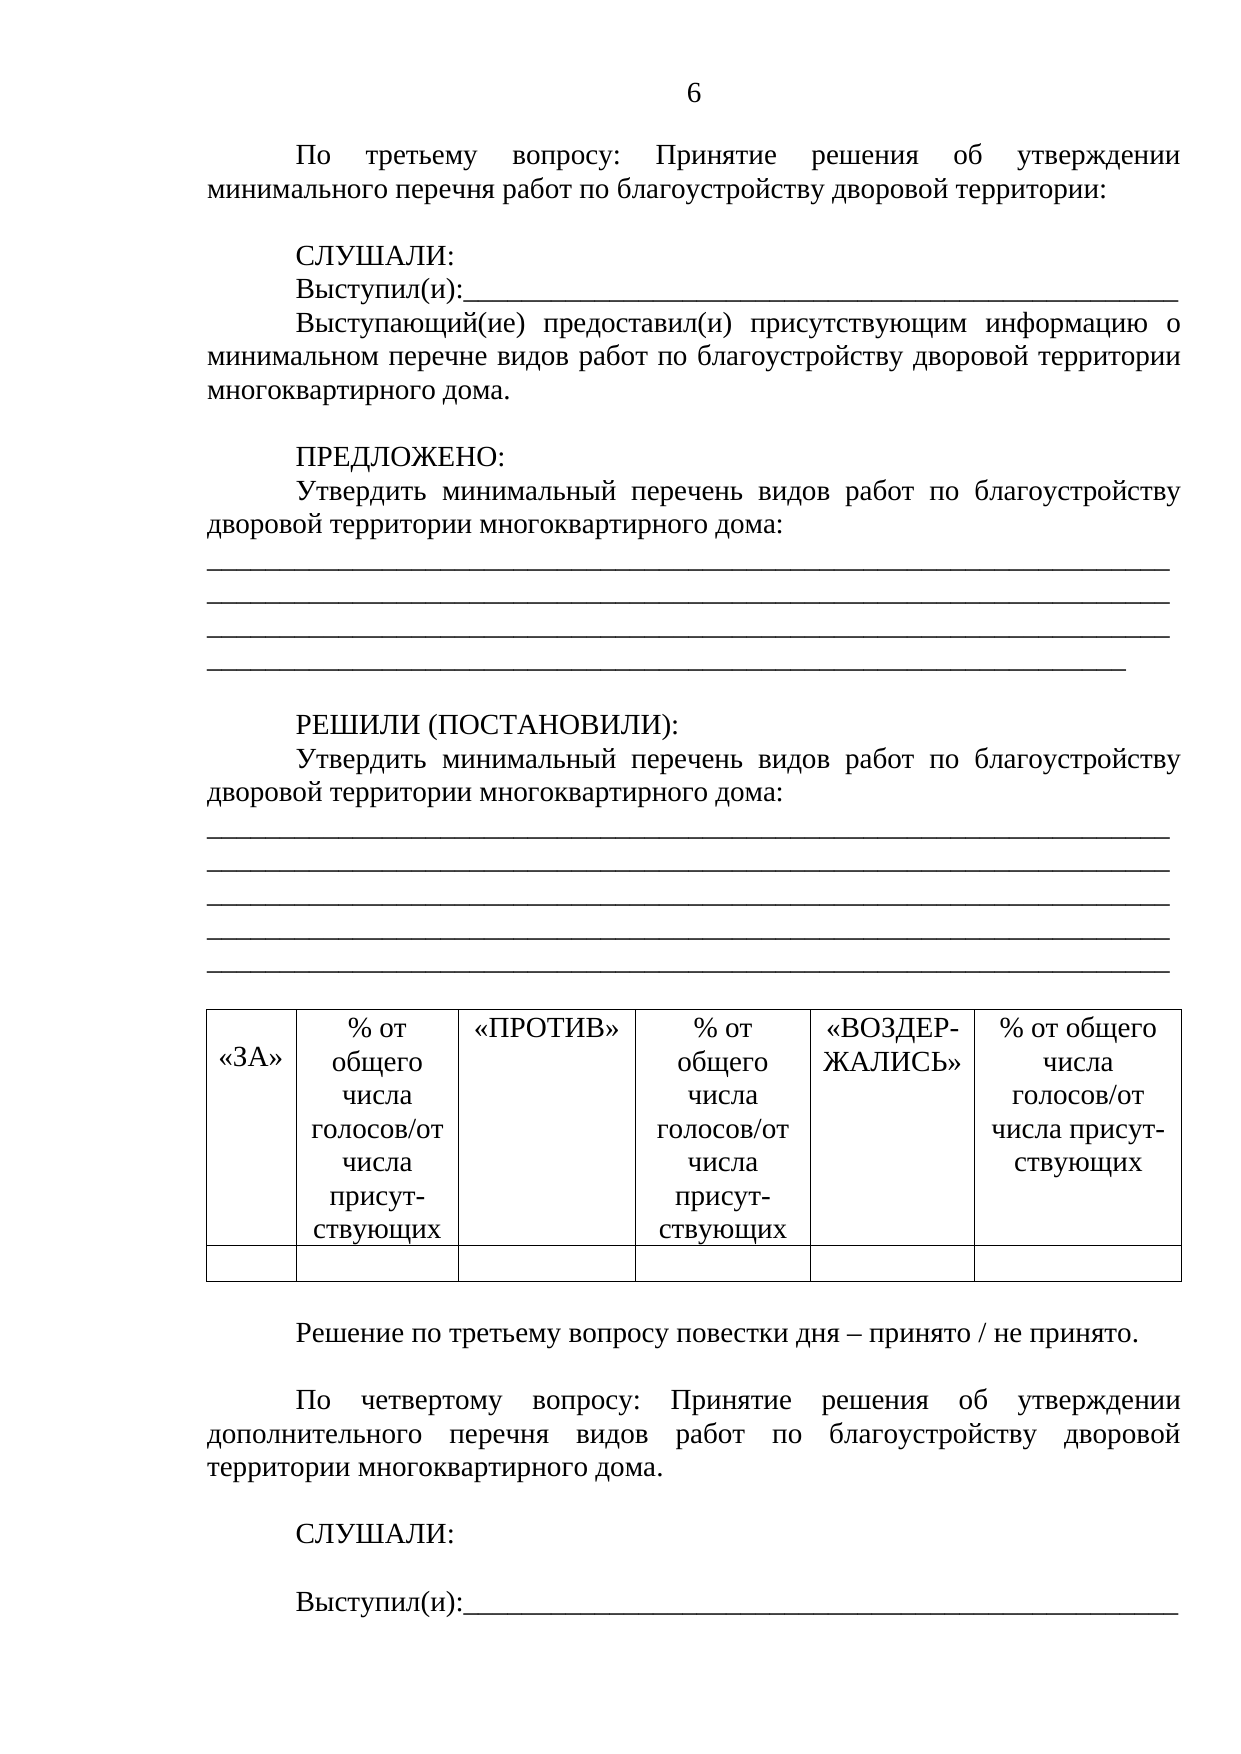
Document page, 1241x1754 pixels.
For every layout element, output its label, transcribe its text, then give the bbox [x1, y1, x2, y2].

table_cell [459, 1246, 635, 1281]
table_header % от общего числа голосов/от числа присут-ствующих [636, 1010, 810, 1245]
text __________________________________________________________________ [207, 540, 1181, 573]
table_header «ПРОТИВ» [459, 1010, 635, 1245]
text Выступил(и):_________________________________________________ [207, 1584, 1181, 1617]
text __________________________________________________________________ [207, 909, 1181, 942]
table_header «ЗА» [207, 1010, 296, 1245]
text __________________________________________________________________ [207, 942, 1181, 976]
table_header % от общего числа голосов/от числа присут-ствующих [297, 1010, 458, 1245]
text По четвертому вопросу: Принятие решения об утверждении дополнительного перечня видов работ по благоустройству дворовой территории многоквартирного дома. [207, 1382, 1181, 1483]
text Выступающий(ие) предоставил(и) присутствующим информацию о минимальном перечне видов работ по благоустройству дворовой территории многоквартирного дома. [207, 305, 1181, 406]
table_cell [636, 1246, 810, 1281]
table_header % от общего числа голосов/от числа присут-ствующих [975, 1010, 1181, 1245]
table_cell [811, 1246, 974, 1281]
text РЕШИЛИ (ПОСТАНОВИЛИ): [207, 707, 1181, 741]
text СЛУШАЛИ: [207, 238, 1181, 271]
text Решение по третьему вопросу повестки дня – принято / не принято. [207, 1315, 1181, 1349]
table_header «ВОЗДЕР-ЖАЛИСЬ» [811, 1010, 974, 1245]
text СЛУШАЛИ: [207, 1517, 1181, 1550]
text __________________________________________________________________ [207, 875, 1181, 909]
text Выступил(и):_________________________________________________ [207, 271, 1181, 305]
table_cell [297, 1246, 458, 1281]
text ПРЕДЛОЖЕНО: [207, 439, 1181, 473]
text Утвердить минимальный перечень видов работ по благоустройству дворовой территории многоквартирного дома: [207, 473, 1181, 540]
text _________________________________________________________________________________________________________________________________ [207, 607, 1181, 674]
text __________________________________________________________________ [207, 842, 1181, 875]
table_cell [207, 1246, 296, 1281]
text __________________________________________________________________ [207, 573, 1181, 607]
text По третьему вопросу: Принятие решения об утверждении минимального перечня работ по благоустройству дворовой территории: [207, 137, 1181, 204]
text Утвердить минимальный перечень видов работ по благоустройству дворовой территории многоквартирного дома: [207, 741, 1181, 808]
table_cell [975, 1246, 1181, 1281]
text __________________________________________________________________ [207, 808, 1181, 842]
